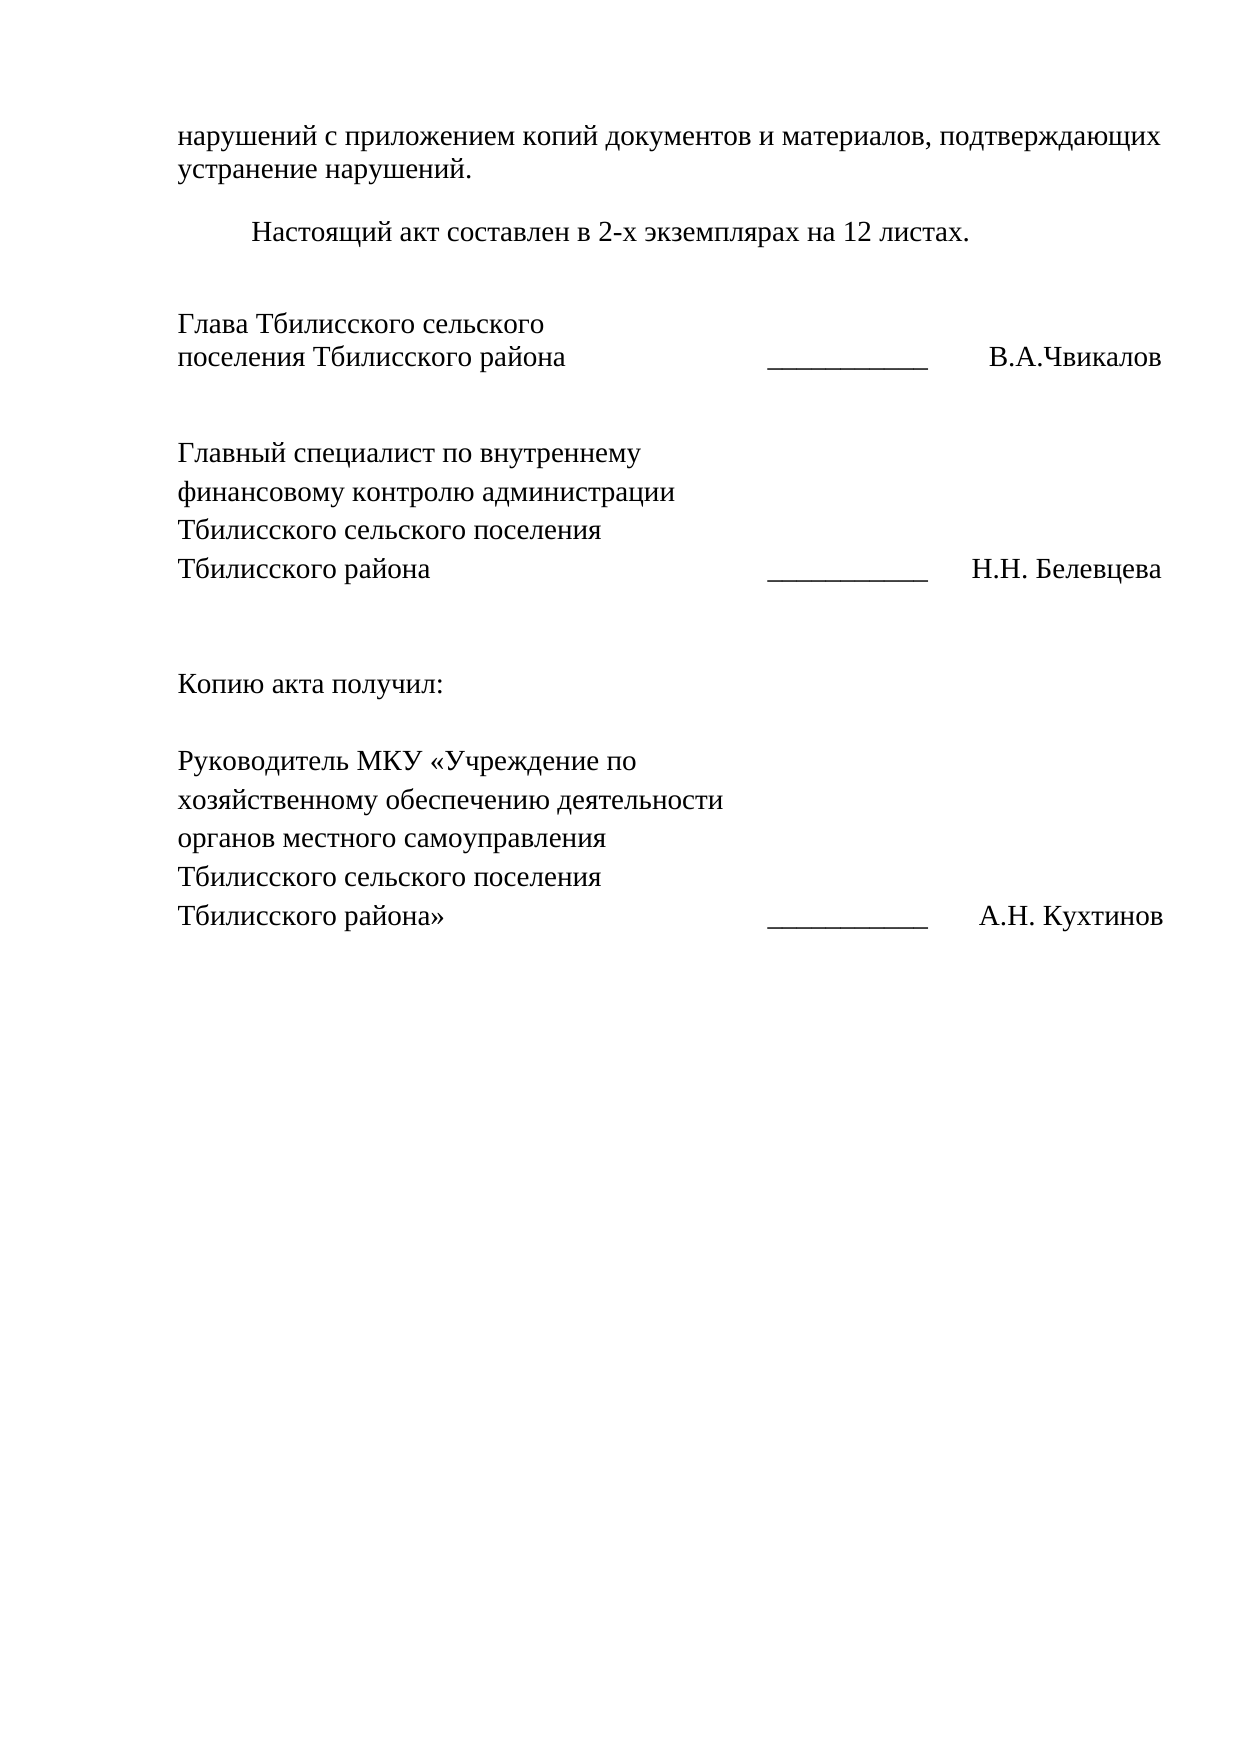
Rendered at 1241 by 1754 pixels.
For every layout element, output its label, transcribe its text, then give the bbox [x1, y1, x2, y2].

text финансовому контролю администрации [177, 474, 1175, 507]
text поселения Тбилисского района ___________ В.А.Чвикалов [177, 339, 1175, 373]
text Главный специалист по внутреннему [177, 435, 1175, 469]
text Руководитель МКУ «Учреждение по [177, 743, 1175, 777]
text органов местного самоуправления [177, 821, 1175, 854]
text Глава Тбилисского сельского [177, 306, 1175, 339]
text Копию акта получил: [177, 666, 1175, 700]
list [177, 118, 1175, 185]
text Тбилисского района ___________ Н.Н. Белевцева [177, 551, 1175, 584]
text Тбилисского района» ___________ А.Н. Кухтинов [177, 898, 1175, 931]
text Тбилисского сельского поселения [177, 512, 1175, 546]
text Настоящий акт составлен в 2-х экземплярах на 12 листах. [177, 214, 1175, 248]
text хозяйственному обеспечению деятельности [177, 782, 1175, 816]
text Тбилисского сельского поселения [177, 859, 1175, 893]
